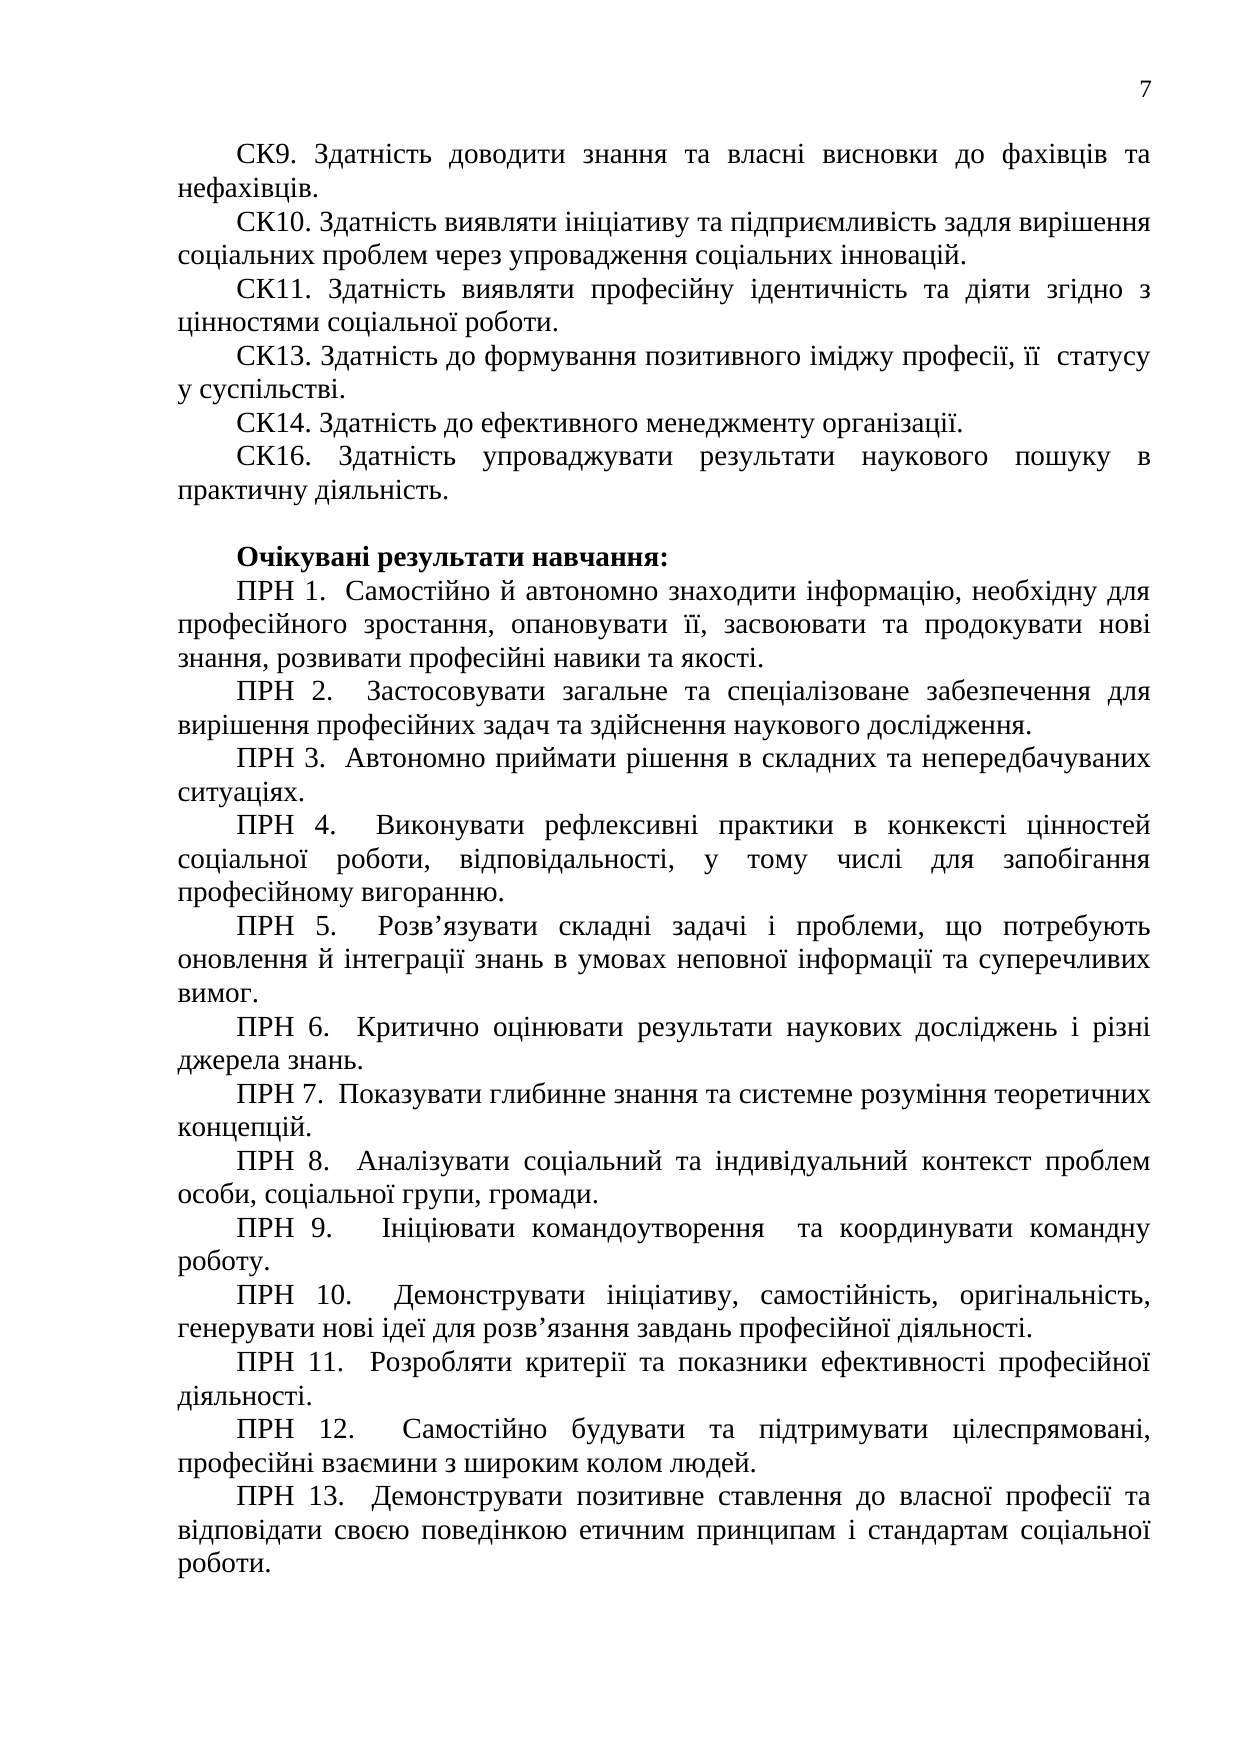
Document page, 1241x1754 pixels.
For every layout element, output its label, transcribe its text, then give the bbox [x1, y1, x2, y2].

text ПРН 3. Автономно приймати рішення в складних та непередбачуваних ситуаціях. [177, 740, 1152, 807]
text СК14. Здатність до ефективного менеджменту організації. [177, 405, 1152, 438]
text ПРН 7. Показувати глибинне знання та системне розуміння теоретичних концепцій. [177, 1076, 1152, 1143]
text ПРН 10. Демонструвати ініціативу, самостійність, оригінальність, генерувати нові ідеї для розв’язання завдань професійної діяльності. [177, 1277, 1152, 1344]
text ПРН 12. Самостійно будувати та підтримувати цілеспрямовані, професійні взаємини з широким колом людей. [177, 1411, 1152, 1478]
text ПРН 9. Ініціювати командоутворення та координувати командну роботу. [177, 1210, 1152, 1277]
text СК13. Здатність до формування позитивного іміджу професії, її статусу у суспільстві. [177, 338, 1152, 405]
text ПРН 13. Демонструвати позитивне ставлення до власної професії та відповідати своєю поведінкою етичним принципам і стандартам соціальної роботи. [177, 1478, 1152, 1579]
text ПРН 2. Застосовувати загальне та спеціалізоване забезпечення для вирішення професійних задач та здійснення наукового дослідження. [177, 673, 1152, 740]
text ПРН 5. Розв’язувати складні задачі і проблеми, що потребують оновлення й інтеграції знань в умовах неповної інформації та суперечливих вимог. [177, 908, 1152, 1009]
text СК9. Здатність доводити знання та власні висновки до фахівців та нефахівців. [177, 137, 1152, 204]
text СК16. Здатність упроваджувати результати наукового пошуку в практичну діяльність. [177, 438, 1152, 506]
text СК11. Здатність виявляти професійну ідентичність та діяти згідно з цінностями соціальної роботи. [177, 271, 1152, 338]
text СК10. Здатність виявляти ініціативу та підприємливість задля вирішення соціальних проблем через упровадження соціальних інновацій. [177, 204, 1152, 271]
text ПРН 1. Самостійно й автономно знаходити інформацію, необхідну для професійного зростання, опановувати її, засвоювати та продокувати нові знання, розвивати професійні навики та якості. [177, 573, 1152, 673]
text ПРН 4. Виконувати рефлексивні практики в конкексті цінностей соціальної роботи, відповідальності, у тому числі для запобігання професійному вигоранню. [177, 807, 1152, 908]
text ПРН 11. Розробляти критерії та показники ефективності професійної діяльності. [177, 1344, 1152, 1411]
text ПРН 6. Критично оцінювати результати наукових досліджень і різні джерела знань. [177, 1009, 1152, 1076]
text Очікувані результати навчання: [177, 539, 1152, 573]
text ПРН 8. Аналізувати соціальний та індивідуальний контекст проблем особи, соціальної групи, громади. [177, 1143, 1152, 1210]
